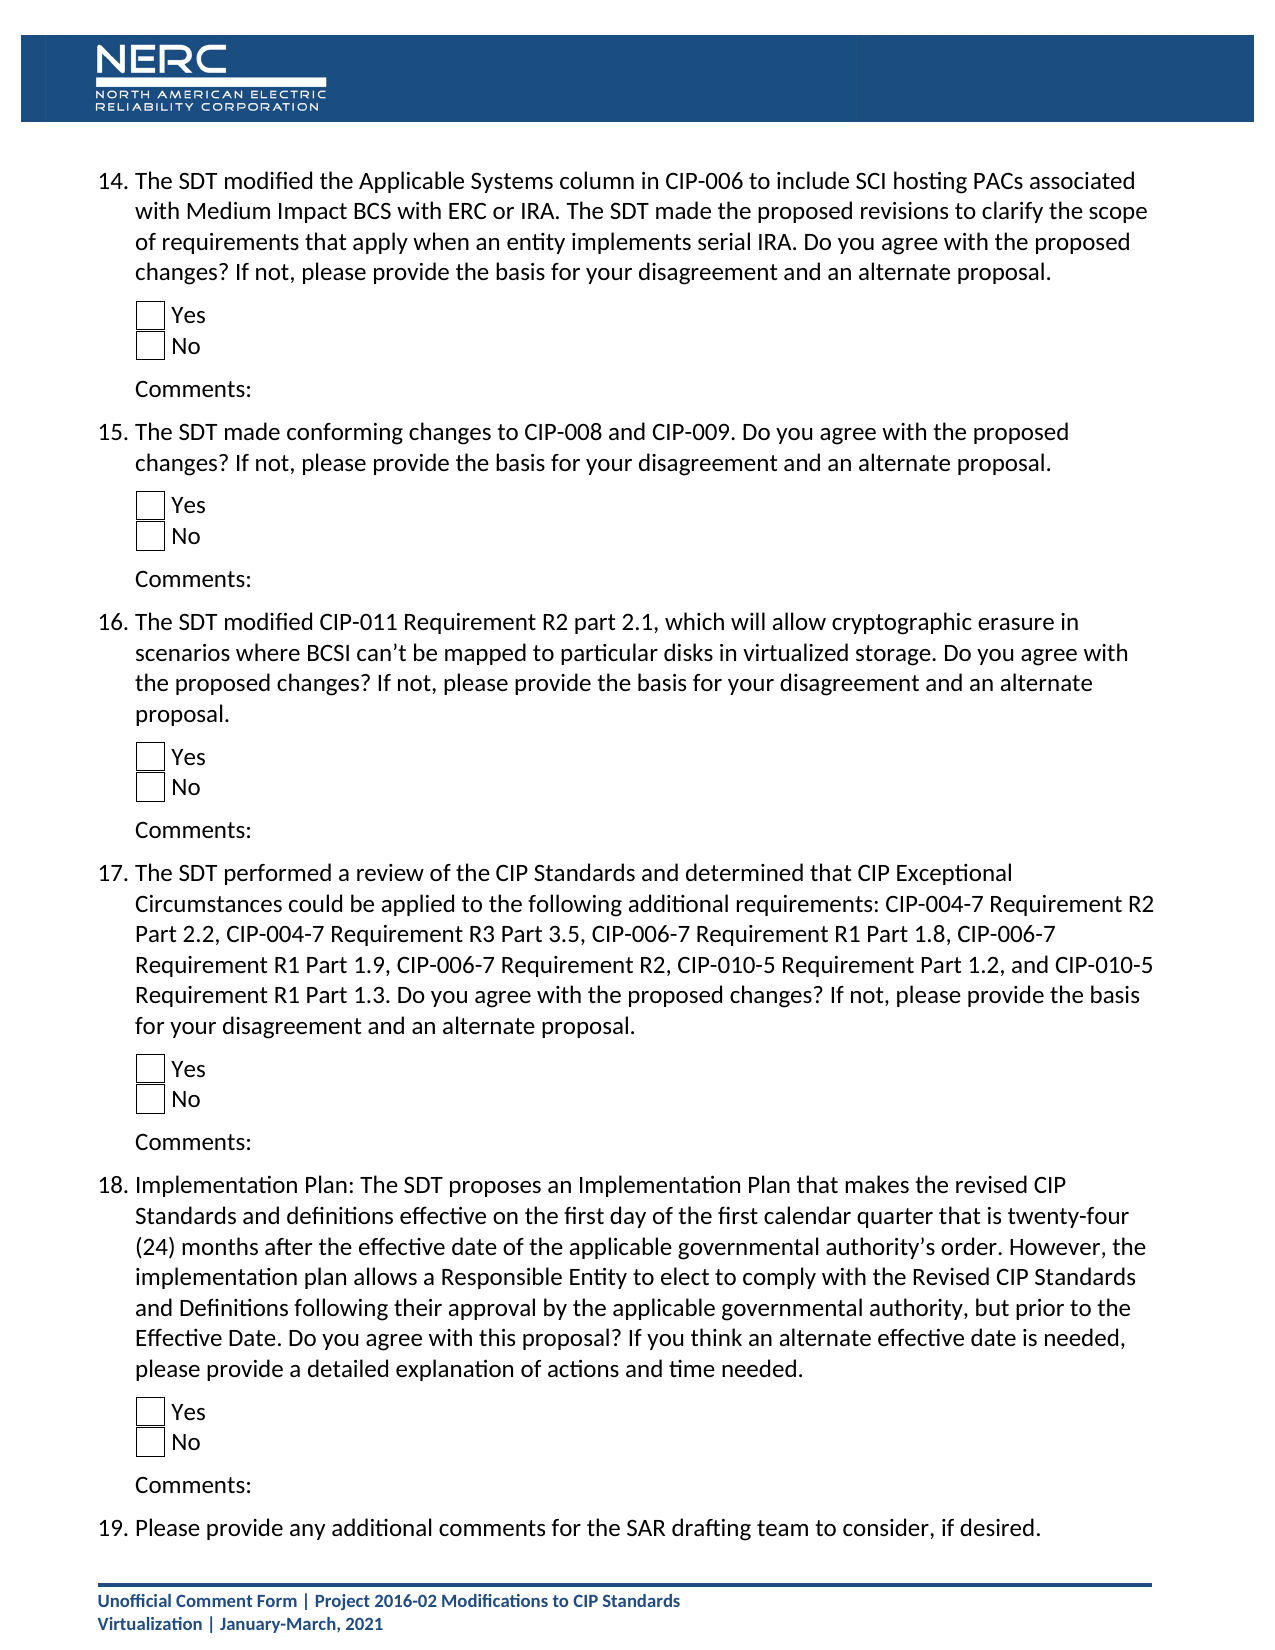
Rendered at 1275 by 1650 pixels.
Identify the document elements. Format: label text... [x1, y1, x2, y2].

list Yes [135, 490, 1153, 520]
list Comments: [135, 563, 1153, 594]
list No [135, 1083, 1153, 1114]
list No [135, 330, 1153, 361]
list No [135, 771, 1153, 802]
list Comments: [135, 373, 1153, 404]
list The SDT modified the Applicable Systems column in CIP-006 to include SCI hosting PACs associated with Medium Impact BCS with ERC or IRA. The SDT made the proposed revisions to clarify the scope of requirements that apply when an entity implements serial IRA. Do you agree with the proposed changes? If not, please provide the basis for your disagreement and an alternate proposal. [97, 165, 1153, 287]
list No [135, 1426, 1153, 1457]
list Yes [135, 1053, 1153, 1083]
list Yes [135, 741, 1153, 771]
list Please provide any additional comments for the SAR drafting team to consider, if desired. [97, 1512, 1153, 1543]
picture [21, 35, 1254, 122]
list No [135, 520, 1153, 551]
list Yes [135, 299, 1153, 330]
list Comments: [135, 814, 1153, 845]
list Comments: [135, 1127, 1153, 1157]
list The SDT made conforming changes to CIP-008 and CIP-009. Do you agree with the proposed changes? If not, please provide the basis for your disagreement and an alternate proposal. [97, 416, 1153, 477]
list Comments: [135, 1469, 1153, 1500]
list The SDT performed a review of the CIP Standards and determined that CIP Exceptional Circumstances could be applied to the following additional requirements: CIP-004-7 Requirement R2 Part 2.2, CIP-004-7 Requirement R3 Part 3.5, CIP-006-7 Requirement R1 Part 1.8, CIP-006-7 Requirement R1 Part 1.9, CIP-006-7 Requirement R2, CIP-010-5 Requirement Part 1.2, and CIP-010-5 Requirement R1 Part 1.3. Do you agree with the proposed changes? If not, please provide the basis for your disagreement and an alternate proposal. [97, 857, 1166, 1041]
list Yes [135, 1396, 1153, 1426]
list The SDT modified CIP-011 Requirement R2 part 2.1, which will allow cryptographic erasure in scenarios where BCSI can’t be mapped to particular disks in virtualized storage. Do you agree with the proposed changes? If not, please provide the basis for your disagreement and an alternate proposal. [97, 606, 1166, 728]
list Implementation Plan: The SDT proposes an Implementation Plan that makes the revised CIP Standards and definitions effective on the first day of the first calendar quarter that is twenty-four (24) months after the effective date of the applicable governmental authority’s order. However, the implementation plan allows a Responsible Entity to elect to comply with the Revised CIP Standards and Definitions following their approval by the applicable governmental authority, but prior to the Effective Date. Do you agree with this proposal? If you think an alternate effective date is needed, please provide a detailed explanation of actions and time needed. [97, 1169, 1166, 1383]
